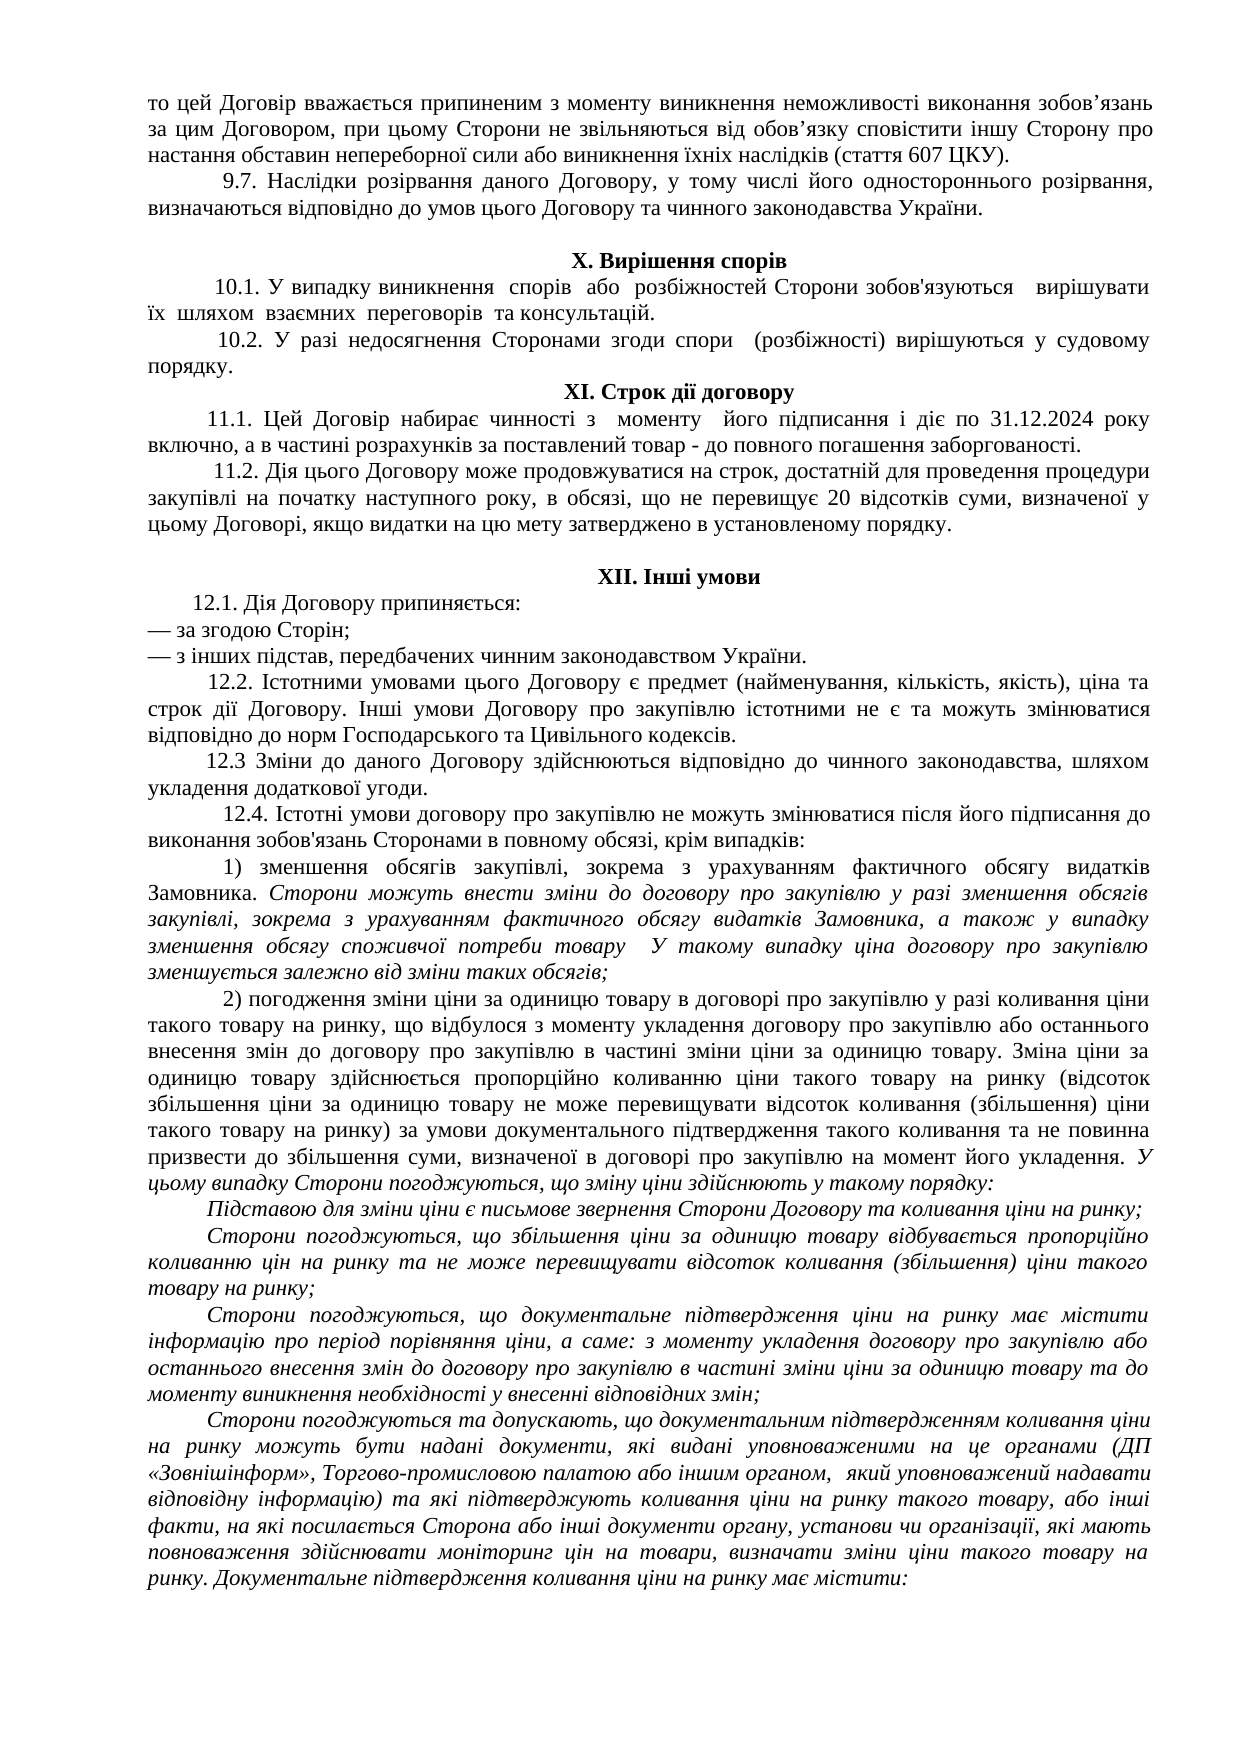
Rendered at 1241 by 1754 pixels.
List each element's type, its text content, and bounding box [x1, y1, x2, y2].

text 10.2. У разі недосягнення Сторонами згоди спори (розбіжності) вирішуються у судовому порядку. [148, 326, 1152, 378]
text 11.1. Цей Договір набирає чинності з моменту його підписання і діє по 31.12.2024 року включно, а в частині розрахунків за поставлений товар - до повного погашення заборгованості. [148, 405, 1152, 457]
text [148, 88, 1155, 168]
text — за згодою Сторін; [148, 616, 1152, 642]
text 12.3 Зміни до даного Договору здійснюються відповідно до чинного законодавства, шляхом укладення додаткової угоди. [148, 747, 1152, 800]
text X. Вирішення спорів [148, 247, 1152, 273]
text Сторони погоджуються та допускають, що документальним підтвердженням коливання ціни на ринку можуть бути надані документи, які видані уповноваженими на це органами (ДП «Зовнішінформ», Торгово-промисловою палатою або іншим органом, який уповноважений надавати відповідну інформацію) та які підтверджують коливання ціни на ринку такого товару, або інші факти, на які посилається Сторона або інші документи органу, установи чи організації, які мають повноваження здійснювати моніторинг цін на товари, визначати зміни ціни такого товару на ринку. Документальне підтвердження коливання ціни на ринку має містити: [148, 1406, 1152, 1591]
text 2) погодження зміни ціни за одиницю товару в договорі про закупівлю у разі коливання ціни такого товару на ринку, що відбулося з моменту укладення договору про закупівлю або останнього внесення змін до договору про закупівлю в частині зміни ціни за одиницю товару. Зміна ціни за одиницю товару здійснюється пропорційно коливанню ціни такого товару на ринку (відсоток збільшення ціни за одиницю товару не може перевищувати відсоток коливання (збільшення) ціни такого товару на ринку) за умови документального підтвердження такого коливання та не повинна призвести до збільшення суми, визначеної в договорі про закупівлю на момент його укладення. У цьому випадку Сторони погоджуються, що зміну ціни здійснюють у такому порядку: [148, 984, 1152, 1195]
text 11.2. Дія цього Договору може продовжуватися на строк, достатній для проведення процедури закупівлі на початку наступного року, в обсязі, що не перевищує 20 відсотків суми, визначеної у цьому Договорі, якщо видатки на цю мету затверджено в установленому порядку. [148, 457, 1152, 537]
text 12.1. Дія Договору припиняється: [148, 589, 1152, 616]
text 1) зменшення обсягів закупівлі, зокрема з урахуванням фактичного обсягу видатків Замовника. Сторони можуть внести зміни до договору про закупівлю у разі зменшення обсягів закупівлі, зокрема з урахуванням фактичного обсягу видатків Замовника, а також у випадку зменшення обсягу споживчої потреби товару У такому випадку ціна договору про закупівлю зменшується залежно від зміни таких обсягів; [148, 853, 1152, 984]
text Сторони погоджуються, що збільшення ціни за одиницю товару відбувається пропорційно коливанню цін на ринку та не може перевищувати відсоток коливання (збільшення) ціни такого товару на ринку; [148, 1222, 1152, 1301]
text Підставою для зміни ціни є письмове звернення Сторони Договору та коливання ціни на ринку; [148, 1195, 1152, 1222]
text — з інших підстав, передбачених чинним законодавством України. [148, 642, 1152, 668]
text 12.4. Істотні умови договору про закупівлю не можуть змінюватися після його підписання до виконання зобов'язань Сторонами в повному обсязі, крім випадків: [148, 800, 1152, 853]
text 9.7. Наслідки розірвання даного Договору, у тому числі його одностороннього розірвання, визначаються відповідно до умов цього Договору та чинного законодавства України. [148, 168, 1155, 220]
text Сторони погоджуються, що документальне підтвердження ціни на ринку має містити інформацію про період порівняння ціни, а саме: з моменту укладення договору про закупівлю або останнього внесення змін до договору про закупівлю в частині зміни ціни за одиницю товару та до моменту виникнення необхідності у внесенні відповідних змін; [148, 1301, 1152, 1406]
text XIІ. Інші умови [148, 563, 1152, 589]
text 10.1. У випадку виникнення спорів або розбіжностей Сторони зобов'язуються вирішувати їх шляхом взаємних переговорів та консультацій. [148, 273, 1152, 326]
text 12.2. Істотними умовами цього Договору є предмет (найменування, кількість, якість), ціна та строк дії Договору. Інші умови Договору про закупівлю істотними не є та можуть змінюватися відповідно до норм Господарського та Цивільного кодексів. [148, 668, 1152, 747]
text XІ. Строк дії договору [148, 378, 1152, 405]
